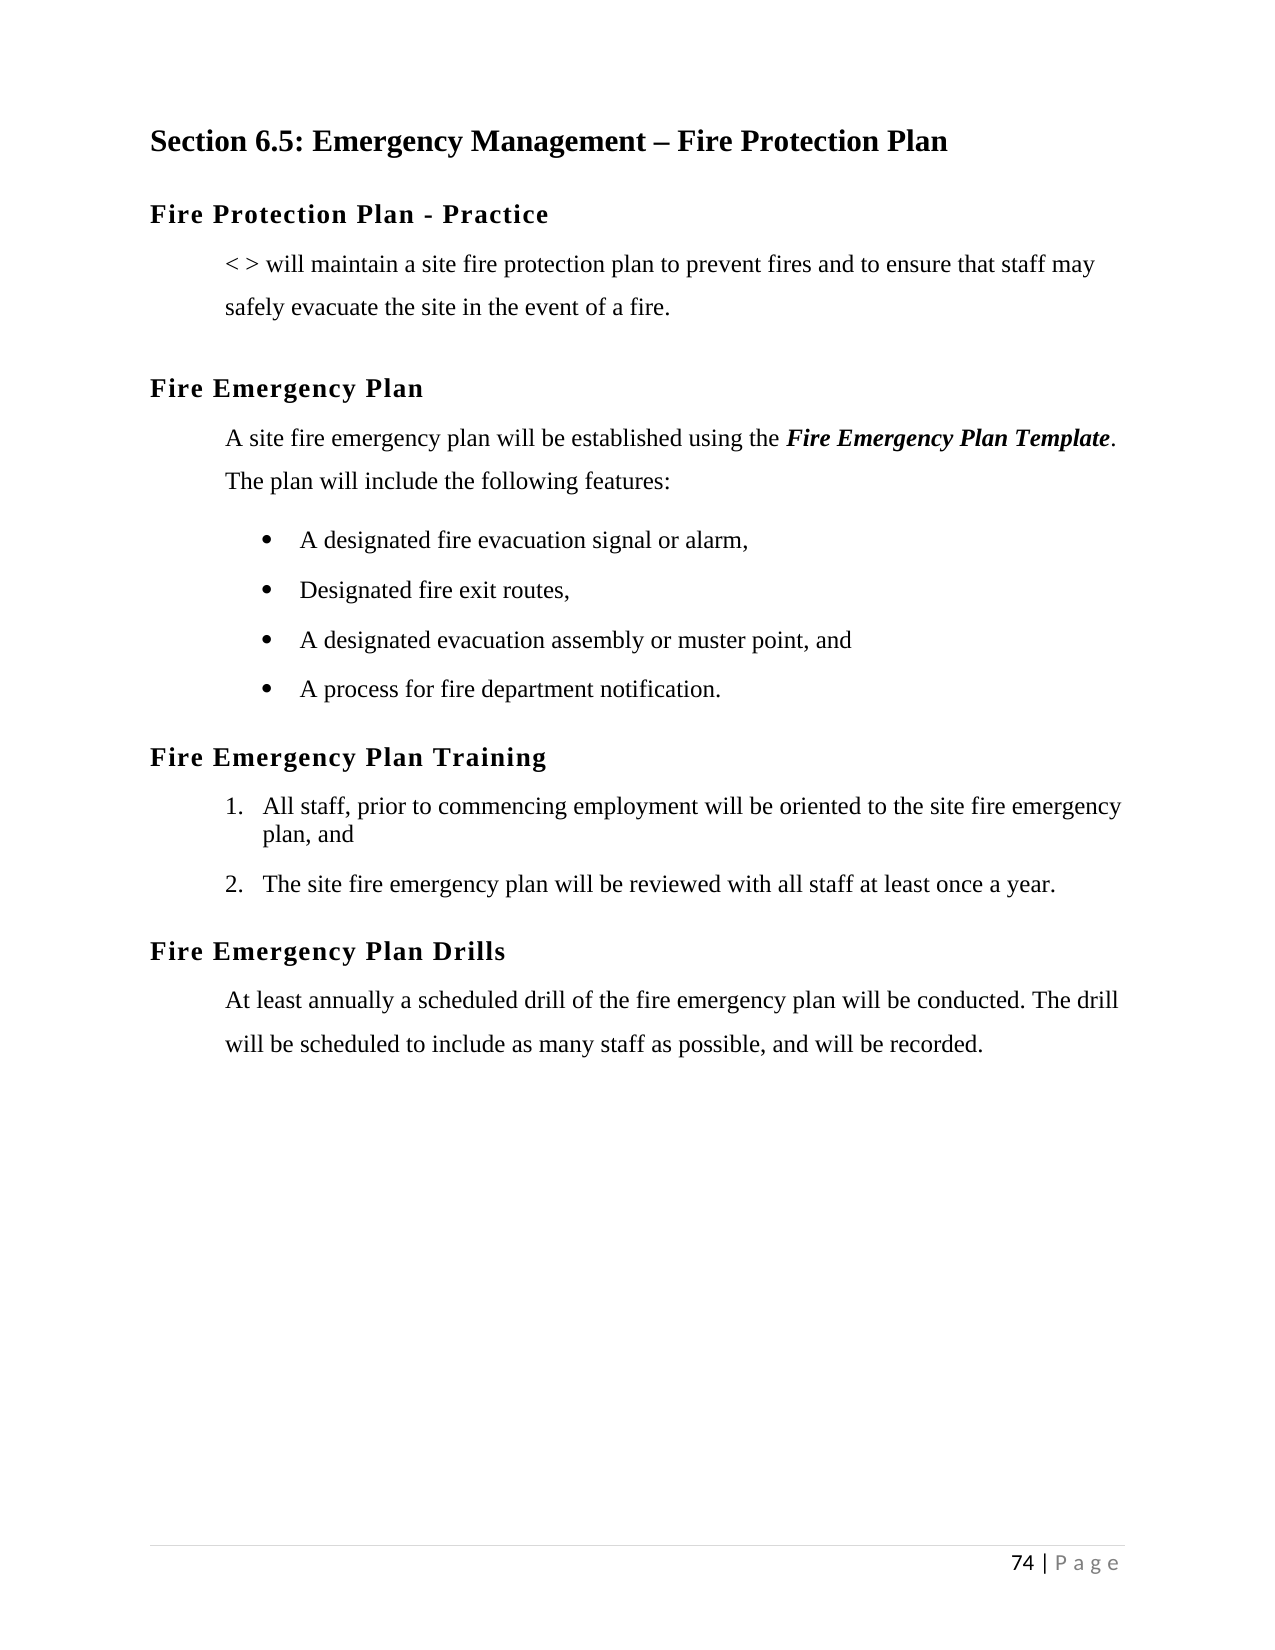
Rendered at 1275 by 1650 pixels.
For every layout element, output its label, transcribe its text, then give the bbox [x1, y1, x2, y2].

subtitle Fire Emergency Plan [150, 372, 1125, 404]
text At least annually a scheduled drill of the fire emergency plan will be conducted. The drill will be scheduled to include as many staff as possible, and will be recorded. [225, 986, 1125, 1057]
subtitle Fire Protection Plan - Practice [150, 198, 1125, 230]
subtitle Fire Emergency Plan Training [150, 741, 1125, 772]
list All staff, prior to commencing employment will be oriented to the site fire emergency plan, and [225, 791, 1125, 848]
list A designated fire evacuation signal or alarm, [262, 526, 1125, 554]
subtitle Fire Emergency Plan Drills [150, 935, 1125, 967]
subtitle Section 6.5: Emergency Management – Fire Protection Plan [150, 122, 1125, 158]
list Designated fire exit routes, [262, 575, 1125, 604]
list The site fire emergency plan will be reviewed with all staff at least once a year. [225, 869, 1125, 898]
list A process for fire department notification. [262, 674, 1125, 703]
text < > will maintain a site fire protection plan to prevent fires and to ensure that staff may safely evacuate the site in the event of a fire. [225, 249, 1125, 321]
text A site fire emergency plan will be established using the Fire Emergency Plan Template. The plan will include the following features: [225, 423, 1125, 494]
list A designated evacuation assembly or muster point, and [262, 625, 1125, 653]
